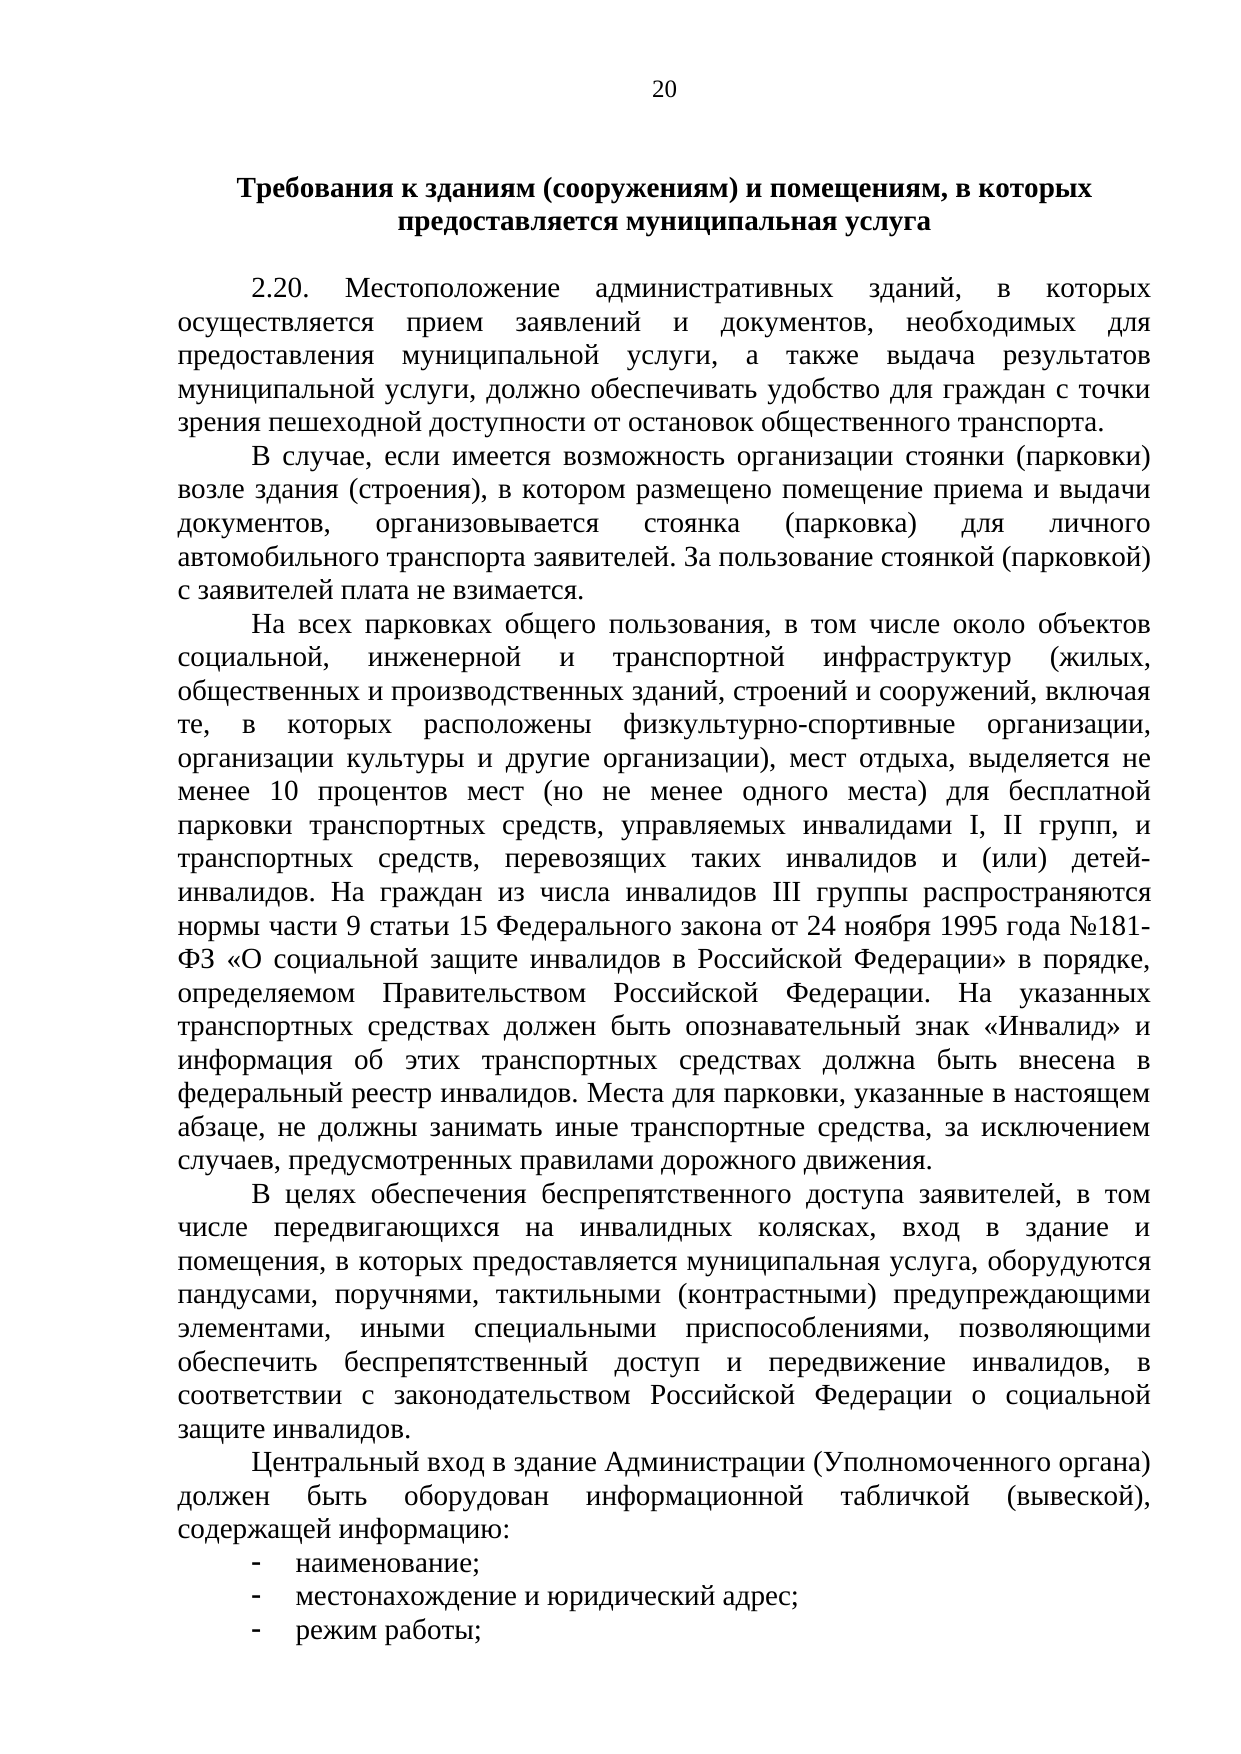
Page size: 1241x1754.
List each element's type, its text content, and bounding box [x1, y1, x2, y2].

text Центральный вход в здание Администрации (Уполномоченного органа) должен быть оборудован информационной табличкой (вывеской), содержащей информацию: [177, 1444, 1152, 1545]
text 2.20. Местоположение административных зданий, в которых осуществляется прием заявлений и документов, необходимых для предоставления муниципальной услуги, а также выдача результатов муниципальной услуги, должно обеспечивать удобство для граждан с точки зрения пешеходной доступности от остановок общественного транспорта. [177, 270, 1152, 438]
text В целях обеспечения беспрепятственного доступа заявителей, в том числе передвигающихся на инвалидных колясках, вход в здание и помещения, в которых предоставляется муниципальная услуга, оборудуются пандусами, поручнями, тактильными (контрастными) предупреждающими элементами, иными специальными приспособлениями, позволяющими обеспечить беспрепятственный доступ и передвижение инвалидов, в соответствии с законодательством Российской Федерации о социальной защите инвалидов. [177, 1176, 1152, 1444]
text В случае, если имеется возможность организации стоянки (парковки) возле здания (строения), в котором размещено помещение приема и выдачи документов, организовывается стоянка (парковка) для личного автомобильного транспорта заявителей. За пользование стоянкой (парковкой) с заявителей плата не взимается. [177, 438, 1152, 606]
list режим работы; [177, 1612, 1152, 1646]
text предоставляется муниципальная услуга [177, 203, 1152, 237]
list наименование; [177, 1545, 1152, 1578]
text Требования к зданиям (сооружениям) и помещениям, в которых [177, 170, 1152, 203]
text На всех парковках общего пользования, в том числе около объектов социальной, инженерной и транспортной инфраструктур (жилых, общественных и производственных зданий, строений и сооружений, включая те, в которых расположены физкультурно-спортивные организации, организации культуры и другие организации), мест отдыха, выделяется не менее 10 процентов мест (но не менее одного места) для бесплатной парковки транспортных средств, управляемых инвалидами I, II групп, и транспортных средств, перевозящих таких инвалидов и (или) детей-инвалидов. На граждан из числа инвалидов III группы распространяются нормы части 9 статьи 15 Федерального закона от 24 ноября 1995 года №181-ФЗ «О социальной защите инвалидов в Российской Федерации» в порядке, определяемом Правительством Российской Федерации. На указанных транспортных средствах должен быть опознавательный знак «Инвалид» и информация об этих транспортных средствах должна быть внесена в федеральный реестр инвалидов. Места для парковки, указанные в настоящем абзаце, не должны занимать иные транспортные средства, за исключением случаев, предусмотренных правилами дорожного движения. [177, 606, 1152, 1176]
list местонахождение и юридический адрес; [177, 1578, 1152, 1612]
